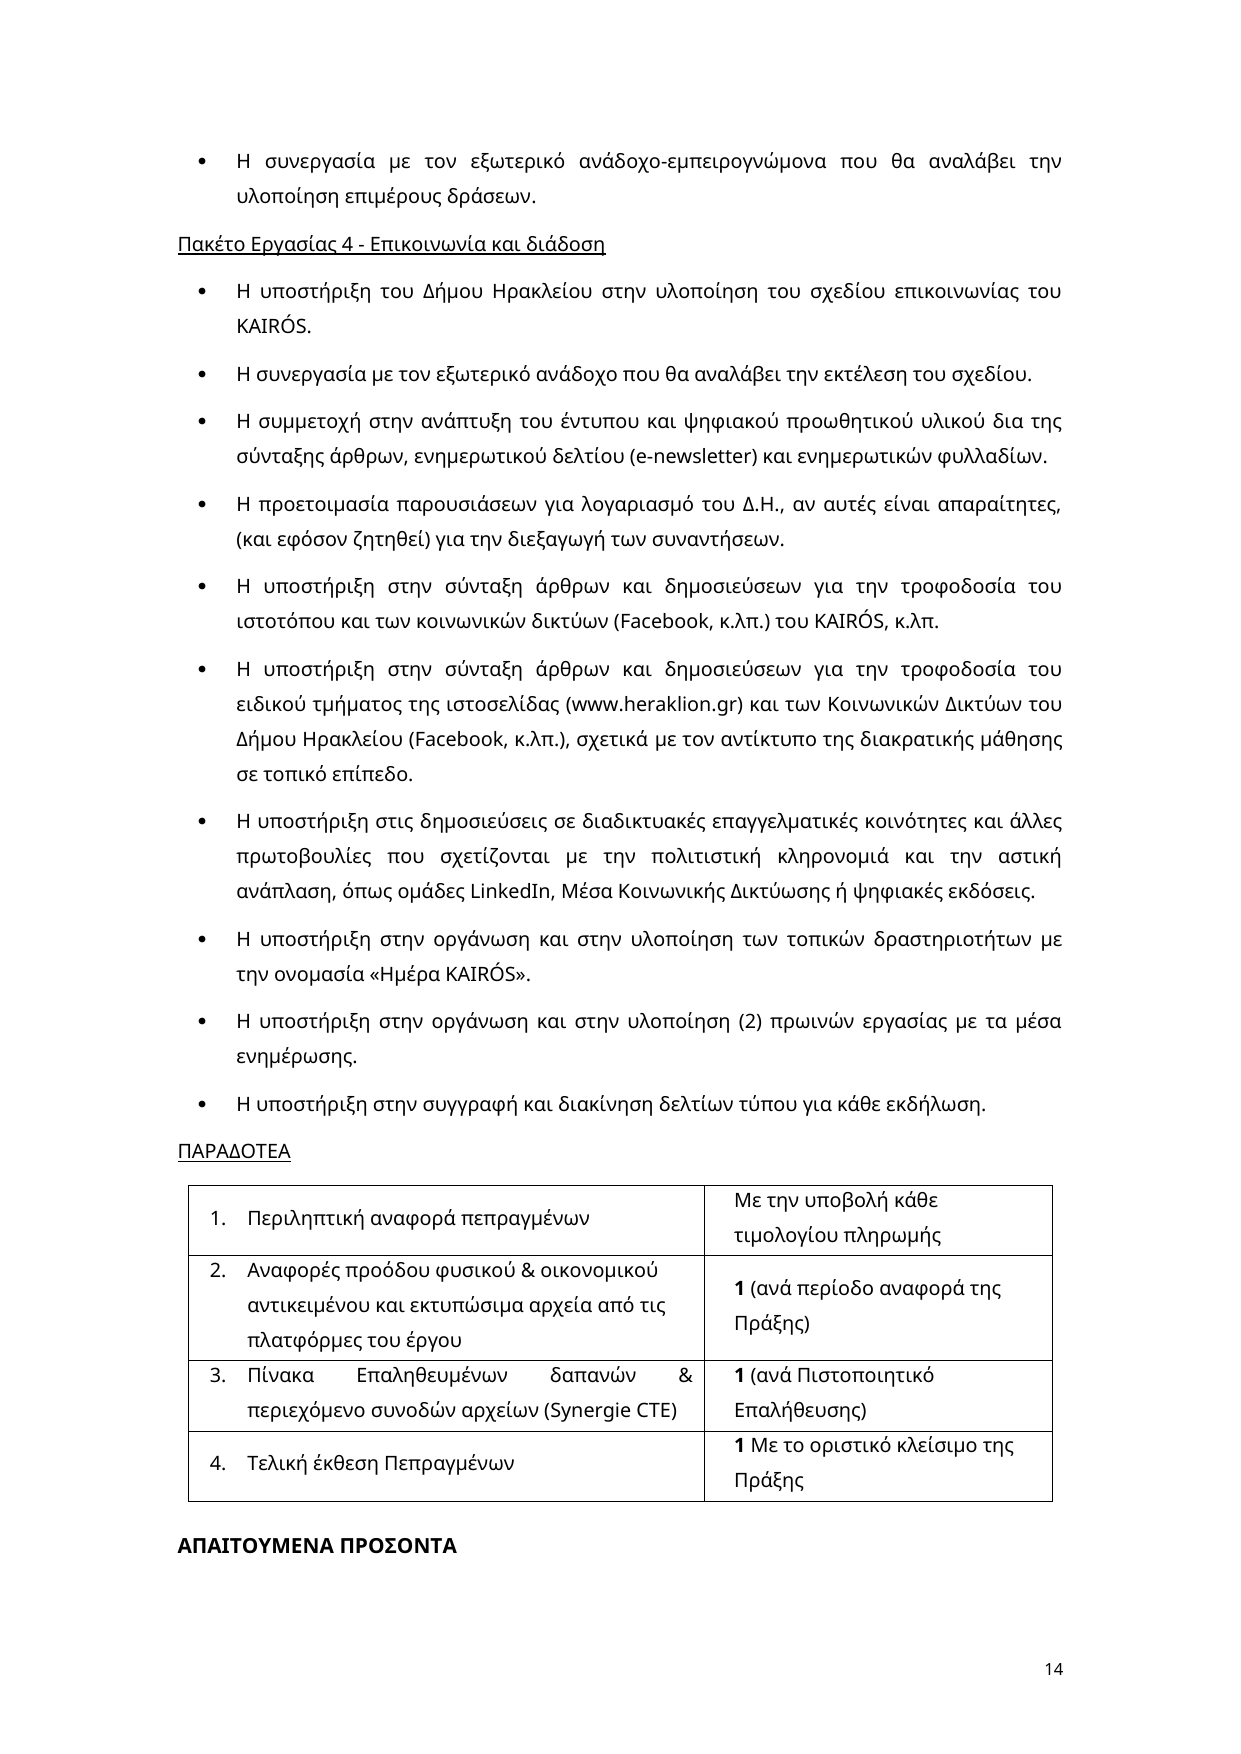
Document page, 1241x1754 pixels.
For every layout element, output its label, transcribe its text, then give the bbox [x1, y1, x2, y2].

list Η συμμετοχή στην ανάπτυξη του έντυπου και ψηφιακού προωθητικού υλικού δια της σύνταξης άρθρων, ενημερωτικού δελτίου (e-newsletter) και ενημερωτικών φυλλαδίων. [199, 408, 1063, 470]
list Η υποστήριξη στις δημοσιεύσεις σε διαδικτυακές επαγγελματικές κοινότητες και άλλες πρωτοβουλίες που σχετίζονται με την πολιτιστική κληρονομιά και την αστική ανάπλαση, όπως ομάδες LinkedIn, Μέσα Κοινωνικής Δικτύωσης ή ψηφιακές εκδόσεις. [199, 808, 1063, 905]
list Η υποστήριξη στην οργάνωση και στην υλοποίηση των τοπικών δραστηριοτήτων με την ονομασία «Ημέρα KAIRÓS». [199, 925, 1063, 987]
table_cell 1 (ανά περίοδο αναφορά της Πράξης) [705, 1256, 1052, 1360]
text ΑΠΑΙΤΟΥΜΕΝΑ ΠΡΟΣΟΝΤΑ [177, 1531, 1063, 1559]
table_cell Αναφορές προόδου φυσικού & οικονομικού αντικειμένου και εκτυπώσιμα αρχεία από τις πλατφόρμες του έργου [189, 1256, 704, 1360]
table_cell Τελική έκθεση Πεπραγμένων [189, 1432, 704, 1501]
list Η υποστήριξη στην οργάνωση και στην υλοποίηση (2) πρωινών εργασίας με τα μέσα ενημέρωσης. [199, 1008, 1063, 1070]
table_header Περιληπτική αναφορά πεπραγμένων [189, 1186, 704, 1255]
list Η υποστήριξη στην σύνταξη άρθρων και δημοσιεύσεων για την τροφοδοσία του ιστοτόπου και των κοινωνικών δικτύων (Facebook, κ.λπ.) του KAIRÓS, κ.λπ. [199, 573, 1063, 635]
list Η συνεργασία με τον εξωτερικό ανάδοχο που θα αναλάβει την εκτέλεση του σχεδίου. [199, 360, 1063, 387]
text Πακέτο Εργασίας 4 - Επικοινωνία και διάδοση [177, 230, 1063, 257]
text ΠΑΡΑΔΟΤΕΑ [177, 1138, 1063, 1165]
table_cell 1 Με το οριστικό κλείσιμο της Πράξης [705, 1432, 1052, 1501]
table_cell Πίνακα Επαληθευμένων δαπανών & περιεχόμενο συνοδών αρχείων (Synergie CTE) [189, 1361, 704, 1431]
table_cell 1 (ανά Πιστοποιητικό Επαλήθευσης) [705, 1361, 1052, 1431]
list Η προετοιμασία παρουσιάσεων για λογαριασμό του Δ.Η., αν αυτές είναι απαραίτητες, (και εφόσον ζητηθεί) για την διεξαγωγή των συναντήσεων. [199, 490, 1063, 552]
list Η υποστήριξη στην σύνταξη άρθρων και δημοσιεύσεων για την τροφοδοσία του ειδικού τμήματος της ιστοσελίδας (www.heraklion.gr) και των Κοινωνικών Δικτύων του Δήμου Ηρακλείου (Facebook, κ.λπ.), σχετικά με τον αντίκτυπο της διακρατικής μάθησης σε τοπικό επίπεδο. [199, 655, 1063, 787]
list Η υποστήριξη στην συγγραφή και διακίνηση δελτίων τύπου για κάθε εκδήλωση. [199, 1090, 1063, 1117]
table_header Με την υποβολή κάθε τιμολογίου πληρωμής [705, 1186, 1052, 1255]
list Η υποστήριξη του Δήμου Ηρακλείου στην υλοποίηση του σχεδίου επικοινωνίας του KAIRÓS. [199, 278, 1063, 340]
list Η συνεργασία με τον εξωτερικό ανάδοχο-εμπειρογνώμονα που θα αναλάβει την υλοποίηση επιμέρους δράσεων. [199, 148, 1063, 210]
